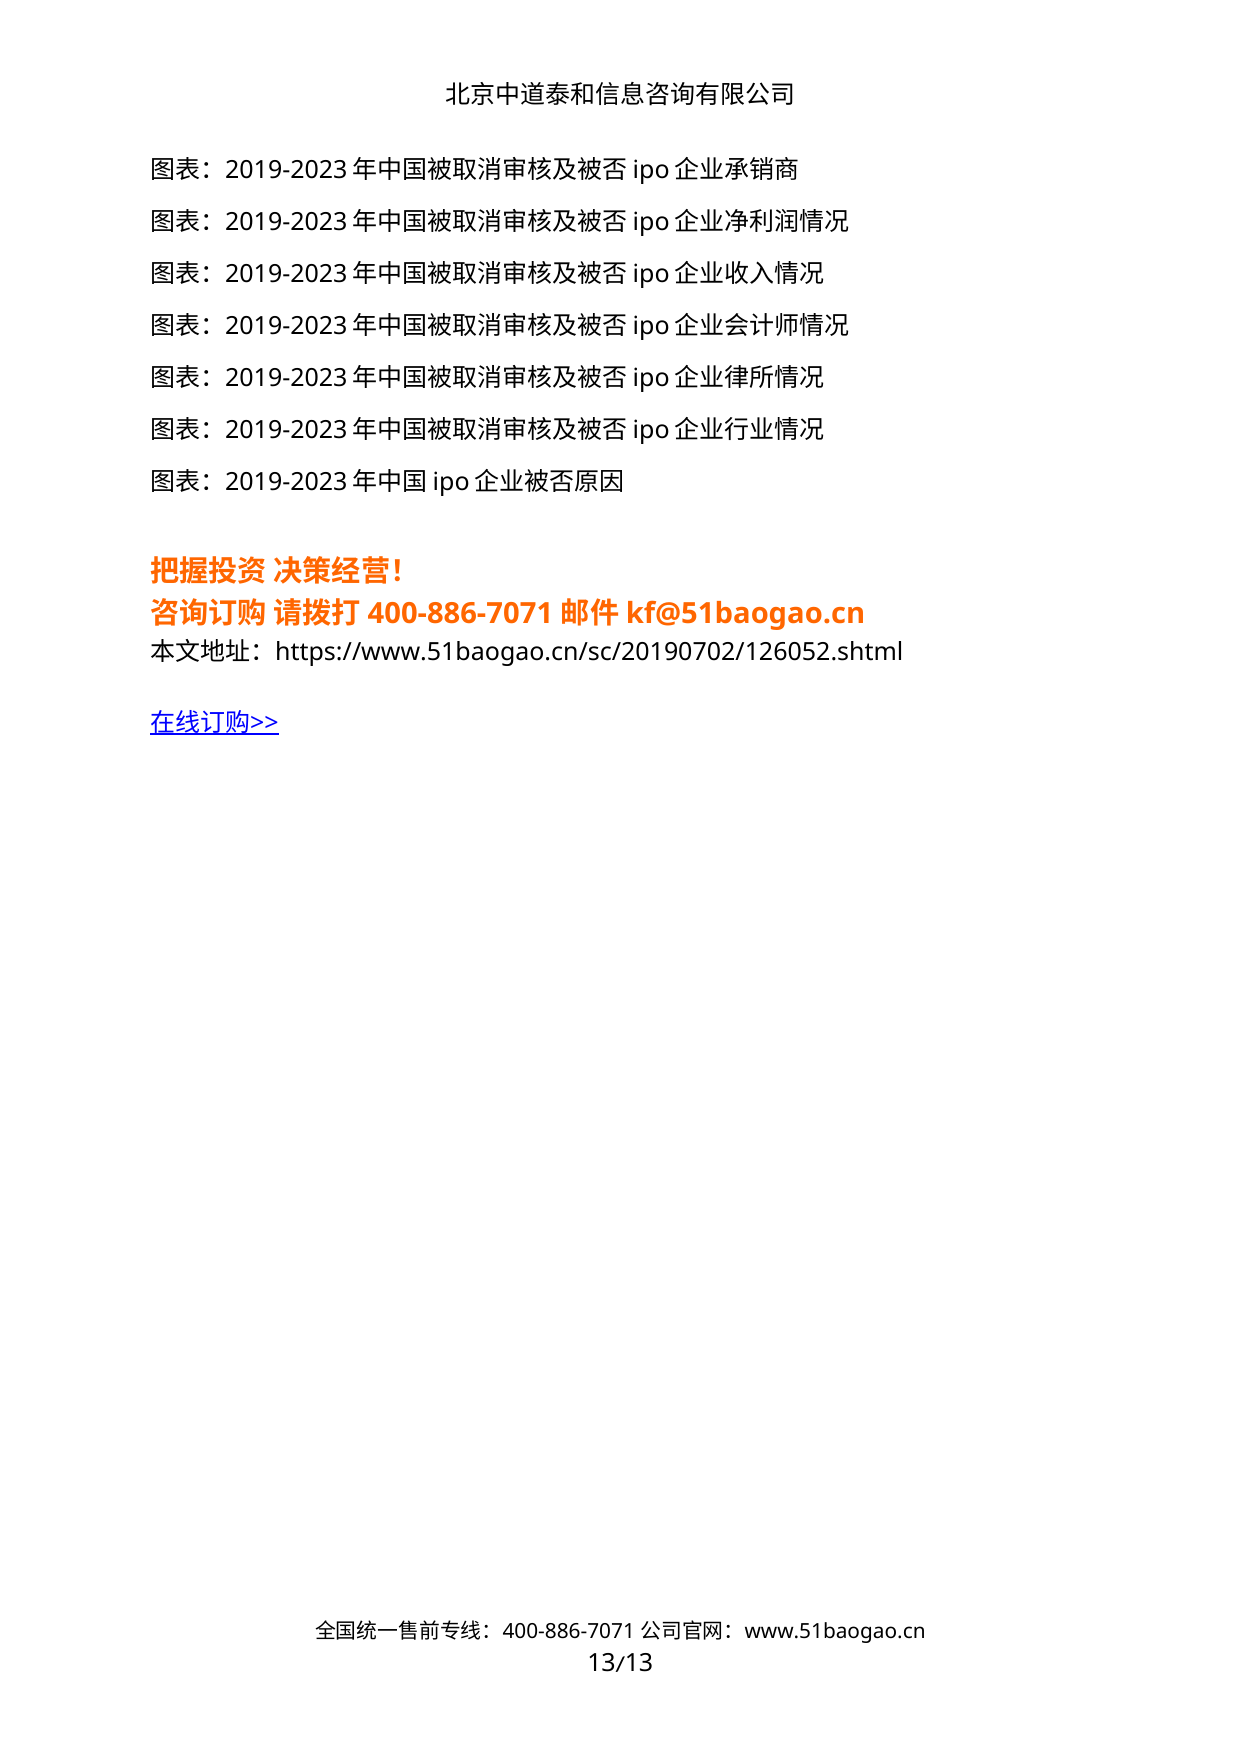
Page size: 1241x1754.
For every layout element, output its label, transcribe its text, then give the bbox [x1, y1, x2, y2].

text 图表：2019-2023年中国被取消审核及被否ipo企业会计师情况 [150, 306, 1090, 342]
text 图表：2019-2023年中国被取消审核及被否ipo企业收入情况 [150, 254, 1090, 290]
text 图表：2019-2023年中国被取消审核及被否ipo企业承销商 [150, 150, 1090, 186]
text 把握投资 决策经营！咨询订购 请拨打 400-886-7071 邮件 kf@51baogao.cn本文地址：https://www.51baogao.cn/sc/20190702/126052.shtml [150, 513, 1090, 668]
text 图表：2019-2023年中国被取消审核及被否ipo企业净利润情况 [150, 202, 1090, 238]
text 在线订购>> [150, 668, 1090, 738]
text 图表：2019-2023年中国被取消审核及被否ipo企业律所情况 [150, 357, 1090, 394]
text 图表：2019-2023年中国ipo企业被否原因 [150, 461, 1090, 497]
text 图表：2019-2023年中国被取消审核及被否ipo企业行业情况 [150, 409, 1090, 446]
